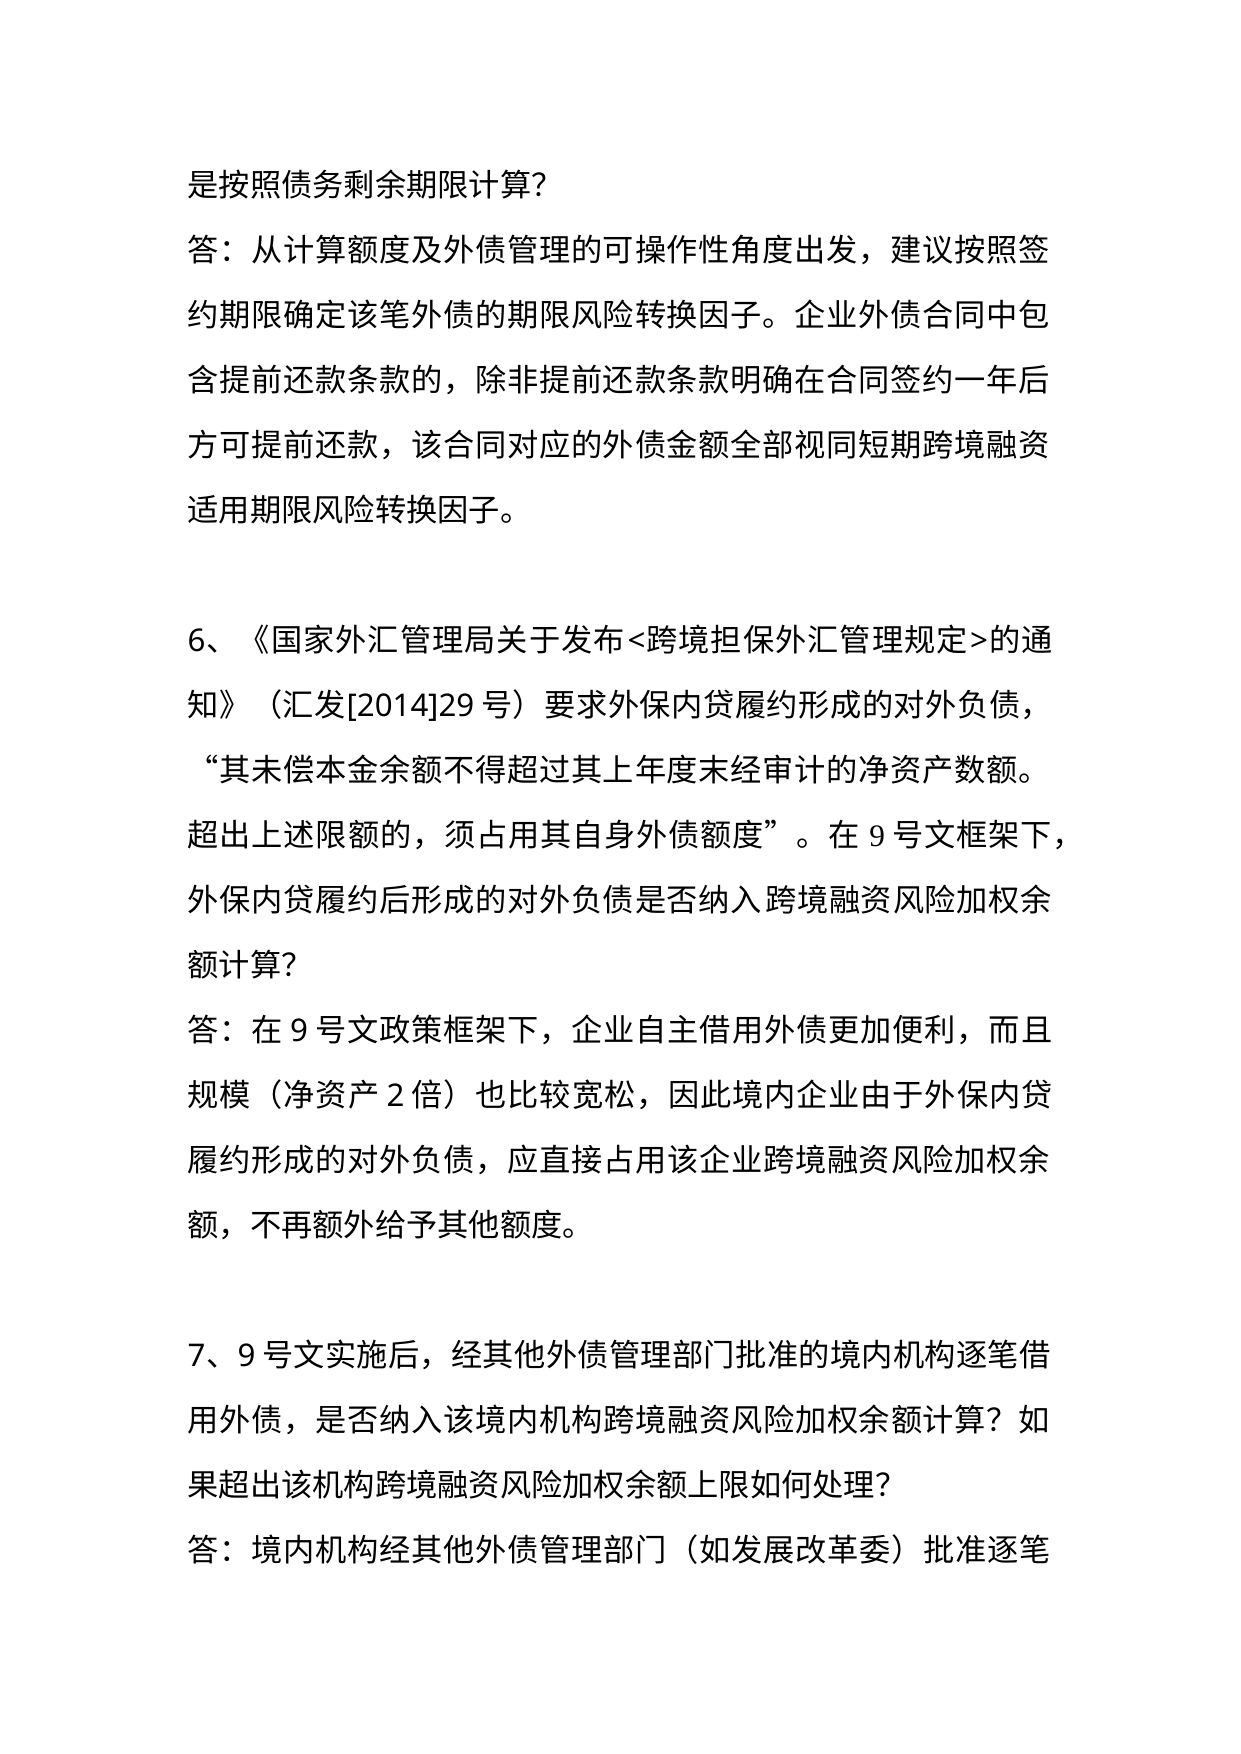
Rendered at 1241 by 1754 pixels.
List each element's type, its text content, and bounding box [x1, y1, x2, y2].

text 6、《国家外汇管理局关于发布<跨境担保外汇管理规定>的通知》（汇发[2014]29号）要求外保内贷履约形成的对外负债，“其未偿本金余额不得超过其上年度末经审计的净资产数额。超出上述限额的，须占用其自身外债额度”。在9号文框架下，外保内贷履约后形成的对外负债是否纳入跨境融资风险加权余额计算？ [187, 605, 1053, 995]
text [187, 1515, 1053, 1580]
text 答：从计算额度及外债管理的可操作性角度出发，建议按照签约期限确定该笔外债的期限风险转换因子。企业外债合同中包含提前还款条款的，除非提前还款条款明确在合同签约一年后方可提前还款，该合同对应的外债金额全部视同短期跨境融资适用期限风险转换因子。 [187, 215, 1053, 540]
text 7、9号文实施后，经其他外债管理部门批准的境内机构逐笔借用外债，是否纳入该境内机构跨境融资风险加权余额计算？如果超出该机构跨境融资风险加权余额上限如何处理？ [187, 1320, 1053, 1515]
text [187, 150, 1053, 215]
text 答：在9号文政策框架下，企业自主借用外债更加便利，而且规模（净资产2倍）也比较宽松，因此境内企业由于外保内贷履约形成的对外负债，应直接占用该企业跨境融资风险加权余额，不再额外给予其他额度。 [187, 995, 1053, 1255]
